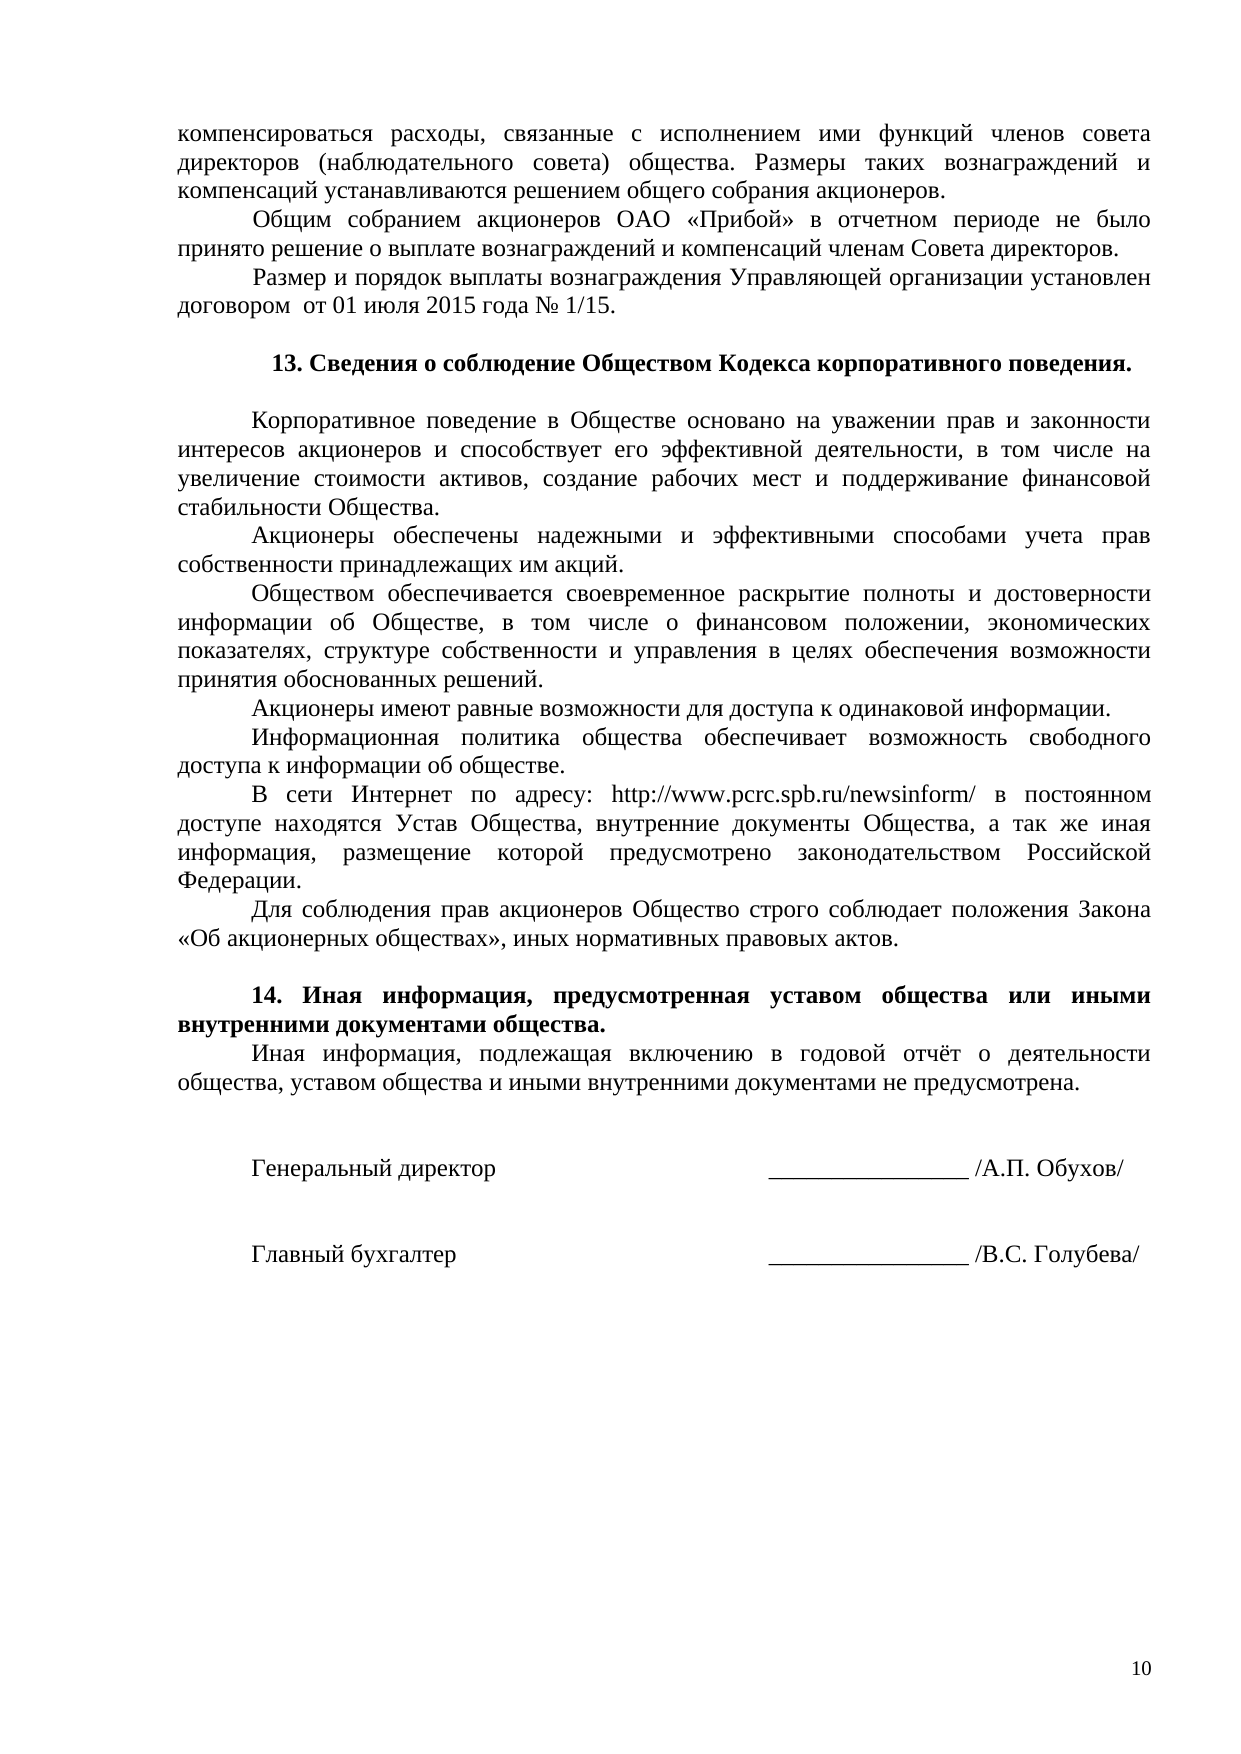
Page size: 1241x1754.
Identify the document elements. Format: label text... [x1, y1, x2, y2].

text Иная информация, подлежащая включению в годовой отчёт о деятельности общества, уставом общества и иными внутренними документами не предусмотрена. [177, 1038, 1152, 1096]
text Акционеры обеспечены надежными и эффективными способами учета прав собственности принадлежащих им акций. [177, 521, 1152, 578]
text Генеральный директор ________________ /А.П. Обухов/ [177, 1153, 1152, 1182]
text В сети Интернет по адресу: http://www.pcrc.spb.ru/newsinform/ в постоянном доступе находятся Устав Общества, внутренние документы Общества, а так же иная информация, размещение которой предусмотрено законодательством Российской Федерации. [177, 779, 1152, 894]
text Размер и порядок выплаты вознаграждения Управляющей организации установлен договором от 01 июля 2015 года № 1/15. [177, 262, 1152, 319]
text Для соблюдения прав акционеров Общество строго соблюдает положения Закона «Об акционерных обществах», иных нормативных правовых актов. [177, 894, 1152, 952]
text 13. Сведения о соблюдение Обществом Кодекса корпоративного поведения. [177, 348, 1152, 377]
text Информационная политика общества обеспечивает возможность свободного доступа к информации об обществе. [177, 722, 1152, 779]
text Акционеры имеют равные возможности для доступа к одинаковой информации. [177, 693, 1152, 722]
text 14. Иная информация, предусмотренная уставом общества или иными внутренними документами общества. [177, 981, 1152, 1038]
text Главный бухгалтер ________________ /В.С. Голубева/ [177, 1239, 1152, 1268]
text Корпоративное поведение в Обществе основано на уважении прав и законности интересов акционеров и способствует его эффективной деятельности, в том числе на увеличение стоимости активов, создание рабочих мест и поддерживание финансовой стабильности Общества. [177, 406, 1152, 521]
text Обществом обеспечивается своевременное раскрытие полноты и достоверности информации об Обществе, в том числе о финансовом положении, экономических показателях, структуре собственности и управления в целях обеспечения возможности принятия обоснованных решений. [177, 578, 1152, 693]
text Общим собранием акционеров ОАО «Прибой» в отчетном периоде не было принято решение о выплате вознаграждений и компенсаций членам Совета директоров. [177, 204, 1152, 262]
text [177, 118, 1152, 204]
